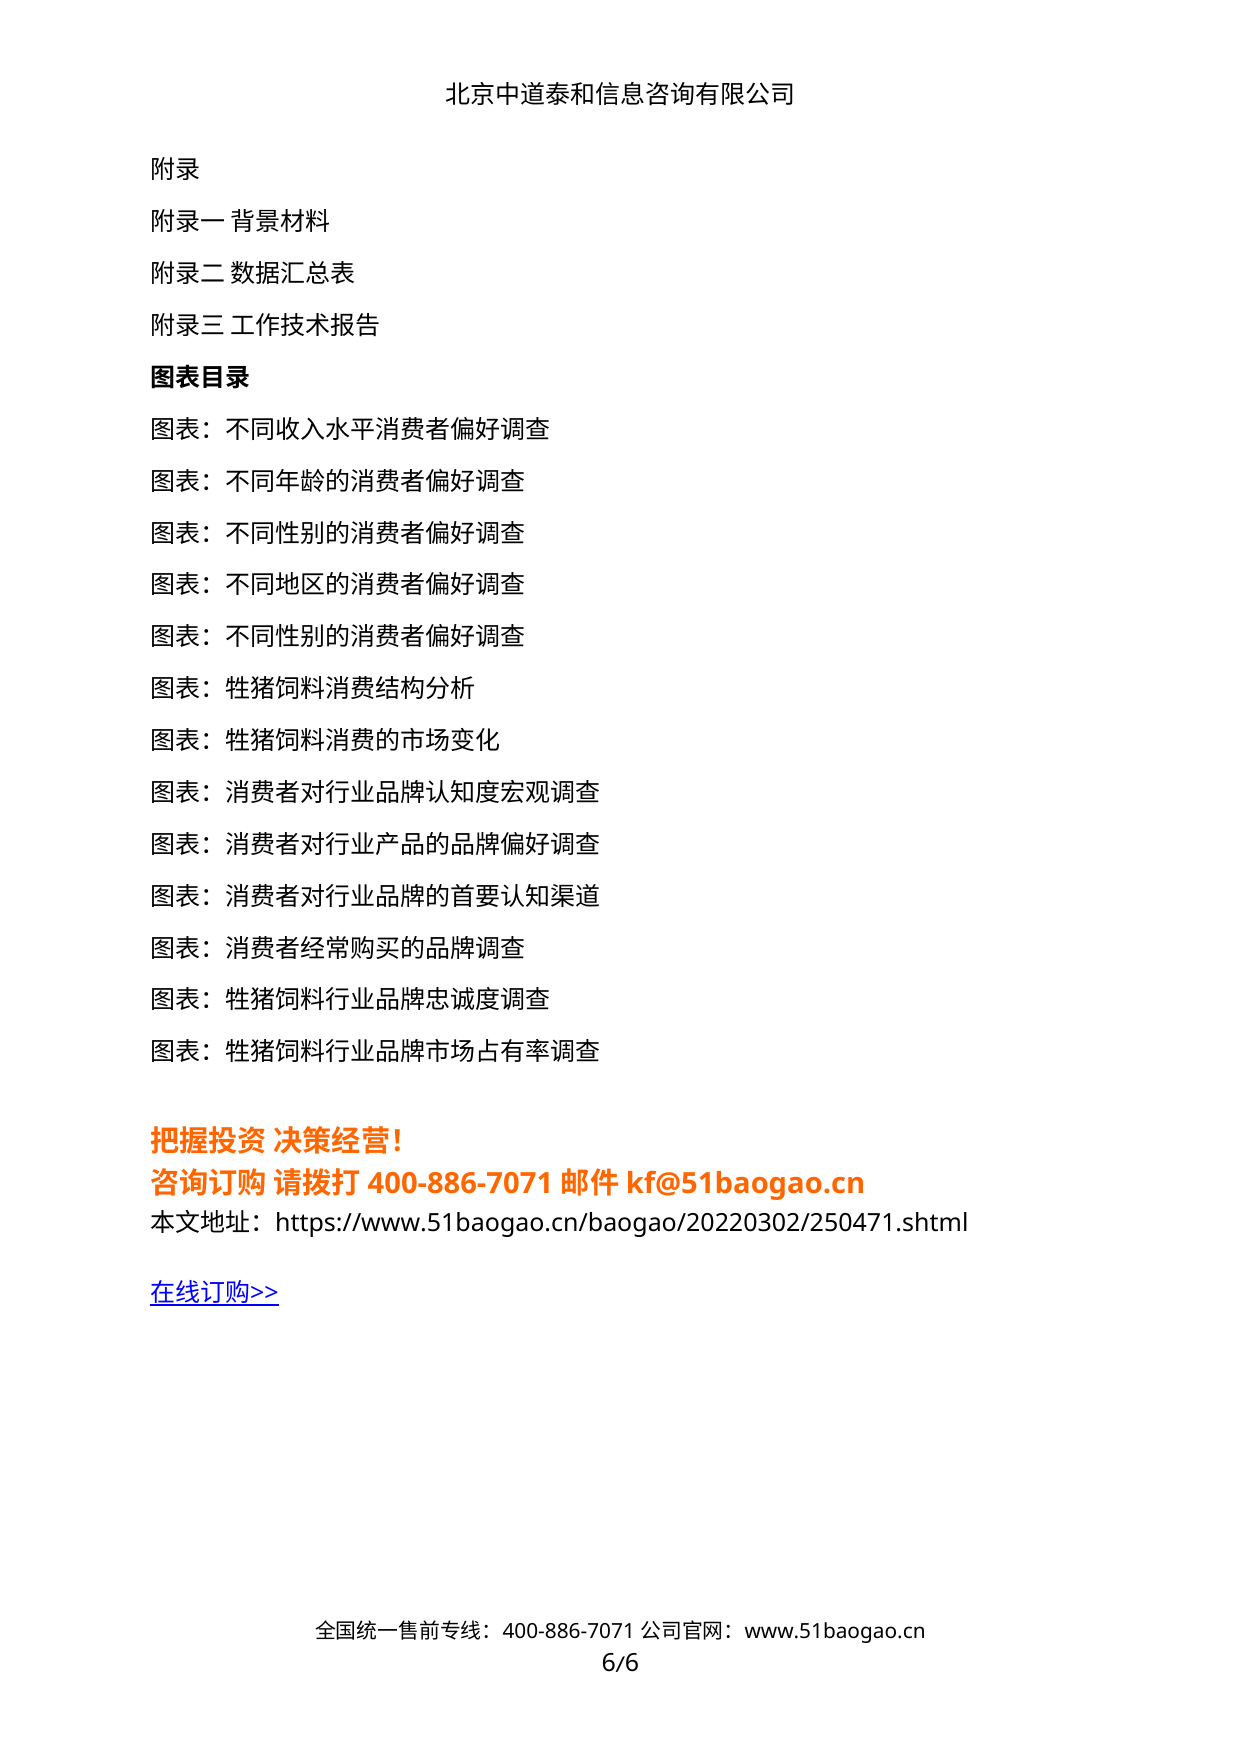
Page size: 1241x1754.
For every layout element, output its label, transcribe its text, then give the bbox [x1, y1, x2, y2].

text 附录三 工作技术报告 [150, 306, 1090, 342]
text 附录 [150, 150, 1090, 186]
text 图表目录 [150, 357, 1090, 394]
text 图表：消费者对行业品牌的首要认知渠道 [150, 876, 1090, 912]
text 附录二 数据汇总表 [150, 254, 1090, 290]
text 图表：消费者对行业产品的品牌偏好调查 [150, 824, 1090, 861]
text 附录一 背景材料 [150, 202, 1090, 238]
text 图表：消费者经常购买的品牌调查 [150, 928, 1090, 964]
text 图表：牲猪饲料消费结构分析 [150, 669, 1090, 705]
text 图表：不同收入水平消费者偏好调查 [150, 409, 1090, 446]
text 图表：不同性别的消费者偏好调查 [150, 513, 1090, 549]
text 图表：不同年龄的消费者偏好调查 [150, 461, 1090, 497]
text 把握投资 决策经营！咨询订购 请拨打 400-886-7071 邮件 kf@51baogao.cn本文地址：https://www.51baogao.cn/baogao/20220302/250471.shtml [150, 1084, 1090, 1239]
text 图表：牲猪饲料行业品牌忠诚度调查 [150, 980, 1090, 1016]
text 在线订购>> [150, 1239, 1090, 1309]
text 图表：牲猪饲料消费的市场变化 [150, 721, 1090, 757]
text 图表：不同地区的消费者偏好调查 [150, 565, 1090, 601]
text 图表：消费者对行业品牌认知度宏观调查 [150, 772, 1090, 809]
text 图表：牲猪饲料行业品牌市场占有率调查 [150, 1032, 1090, 1068]
text 图表：不同性别的消费者偏好调查 [150, 617, 1090, 653]
